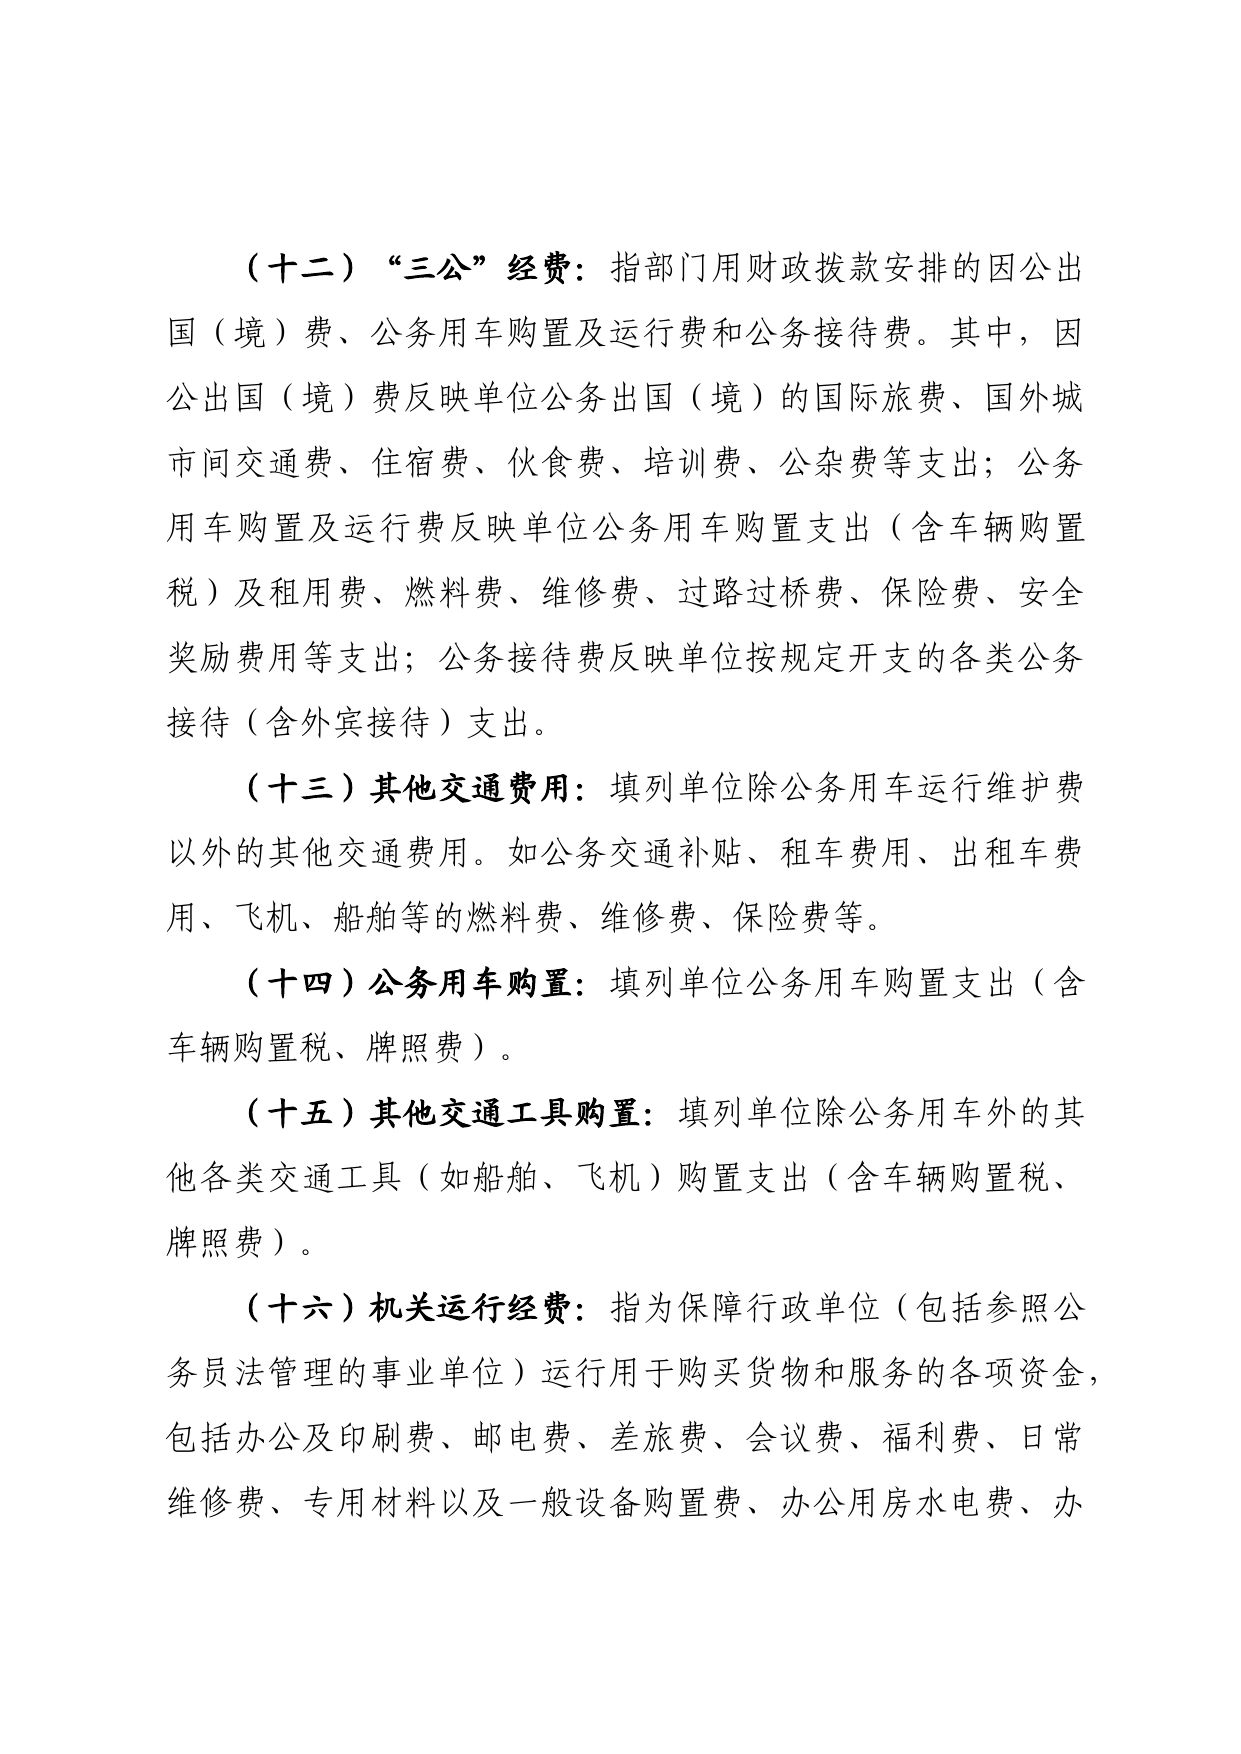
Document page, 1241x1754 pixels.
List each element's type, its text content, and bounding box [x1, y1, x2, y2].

text （十五）其他交通工具购置：填列单位除公务用车外的其他各类交通工具（如船舶、飞机）购置支出（含车辆购置税、牌照费）。 [165, 1078, 1087, 1273]
text （十二）“三公”经费：指部门用财政拨款安排的因公出国（境）费、公务用车购置及运行费和公务接待费。其中，因公出国（境）费反映单位公务出国（境）的国际旅费、国外城市间交通费、住宿费、伙食费、培训费、公杂费等支出；公务用车购置及运行费反映单位公务用车购置支出（含车辆购置税）及租用费、燃料费、维修费、过路过桥费、保险费、安全奖励费用等支出；公务接待费反映单位按规定开支的各类公务接待（含外宾接待）支出。 [165, 233, 1087, 753]
text （十三）其他交通费用：填列单位除公务用车运行维护费以外的其他交通费用。如公务交通补贴、租车费用、出租车费用、飞机、船舶等的燃料费、维修费、保险费等。 [165, 753, 1087, 948]
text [165, 1273, 1087, 1533]
text （十四）公务用车购置：填列单位公务用车购置支出（含车辆购置税、牌照费）。 [165, 948, 1087, 1078]
